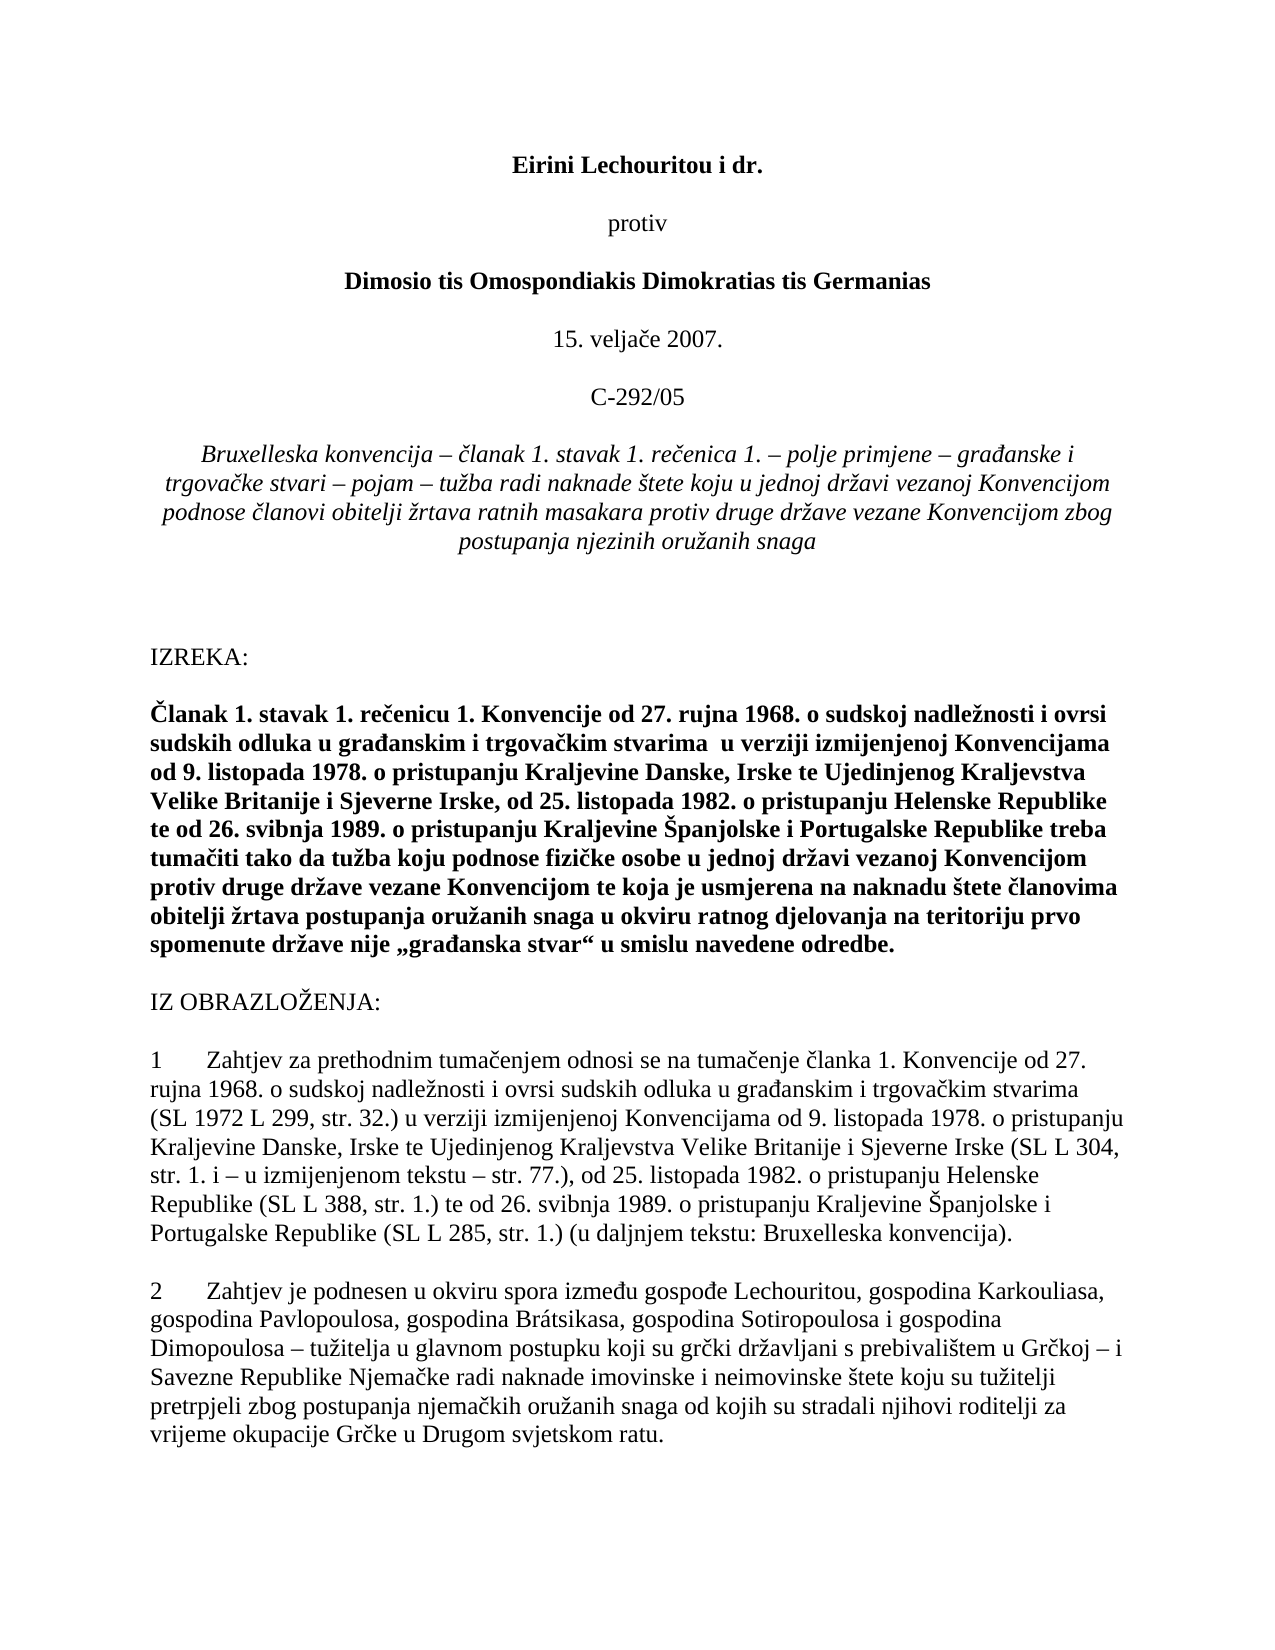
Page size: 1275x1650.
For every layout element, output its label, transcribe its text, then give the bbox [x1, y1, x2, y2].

text 2 Zahtjev je podnesen u okviru spora između gospođe Lechouritou, gospodina Karkouliasa, gospodina Pavlopoulosa, gospodina Brátsikasa, gospodina Sotiropoulosa i gospodina Dimopoulosa – tužitelja u glavnom postupku koji su grčki državljani s prebivalištem u Grčkoj – i Savezne Republike Njemačke radi naknade imovinske i neimovinske štete koju su tužitelji pretrpjeli zbog postupanja njemačkih oružanih snaga od kojih su stradali njihovi roditelji za vrijeme okupacije Grčke u Drugom svjetskom ratu. [150, 1276, 1125, 1448]
text 15. veljače 2007. [150, 324, 1125, 352]
text protiv [150, 208, 1125, 237]
text 1 Zahtjev za prethodnim tumačenjem odnosi se na tumačenje članka 1. Konvencije od 27. rujna 1968. o sudskoj nadležnosti i ovrsi sudskih odluka u građanskim i trgovačkim stvarima (SL 1972 L 299, str. 32.) u verziji izmijenjenoj Konvencijama od 9. listopada 1978. o pristupanju Kraljevine Danske, Irske te Ujedinjenog Kraljevstva Velike Britanije i Sjeverne Irske (SL L 304, str. 1. i – u izmijenjenom tekstu – str. 77.), od 25. listopada 1982. o pristupanju Helenske Republike (SL L 388, str. 1.) te od 26. svibnja 1989. o pristupanju Kraljevine Španjolske i Portugalske Republike (SL L 285, str. 1.) (u daljnjem tekstu: Bruxelleska konvencija). [150, 1045, 1125, 1247]
text Dimosio tis Omospondiakis Dimokratias tis Germanias [150, 266, 1125, 294]
text C-292/05 [150, 382, 1125, 410]
text IZ OBRAZLOŽENJA: [150, 987, 1125, 1016]
text Eirini Lechouritou i dr. [150, 150, 1125, 179]
text Bruxelleska konvencija – članak 1. stavak 1. rečenica 1. – polje primjene – građanske i trgovačke stvari – pojam – tužba radi naknade štete koju u jednoj državi vezanoj Konvencijom podnose članovi obitelji žrtava ratnih masakara protiv druge države vezane Konvencijom zbog postupanja njezinih oružanih snaga [150, 439, 1125, 554]
text IZREKA: [150, 642, 1125, 670]
text Članak 1. stavak 1. rečenicu 1. Konvencije od 27. rujna 1968. o sudskoj nadležnosti i ovrsi sudskih odluka u građanskim i trgovačkim stvarima u verziji izmijenjenoj Konvencijama od 9. listopada 1978. o pristupanju Kraljevine Danske, Irske te Ujedinjenog Kraljevstva Velike Britanije i Sjeverne Irske, od 25. listopada 1982. o pristupanju Helenske Republike te od 26. svibnja 1989. o pristupanju Kraljevine Španjolske i Portugalske Republike treba tumačiti tako da tužba koju podnose fizičke osobe u jednoj državi vezanoj Konvencijom protiv druge države vezane Konvencijom te koja je usmjerena na naknadu štete članovima obitelji žrtava postupanja oružanih snaga u okviru ratnog djelovanja na teritoriju prvo spomenute države nije „građanska stvar“ u smislu navedene odredbe. [150, 699, 1125, 958]
